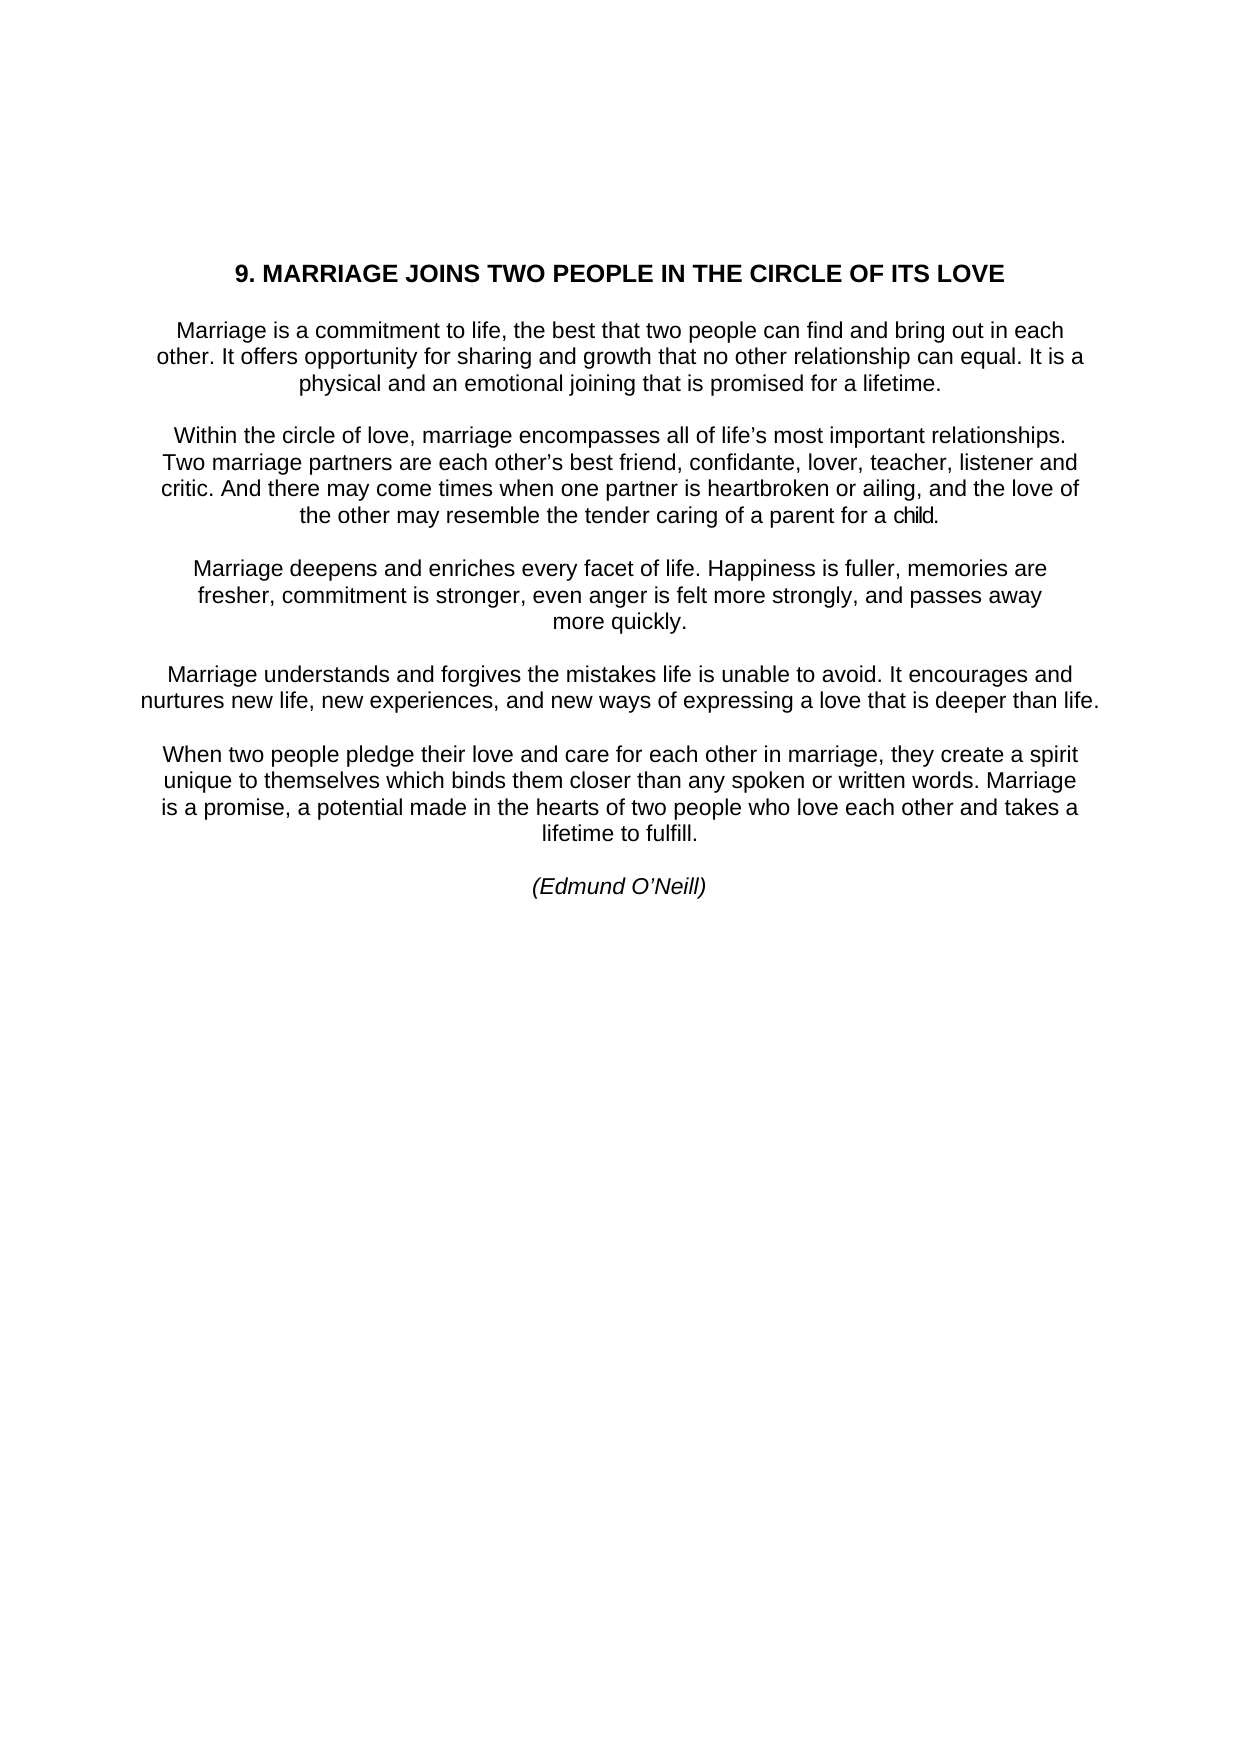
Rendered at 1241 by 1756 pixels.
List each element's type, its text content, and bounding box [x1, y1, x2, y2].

subtitle 9. MARRIAGE JOINS TWO PEOPLE IN THE CIRCLE OF ITS LOVE [139, 259, 1101, 288]
text Marriage understands and forgives the mistakes life is unable to avoid. It encourages and nurtures new life, new experiences, and new ways of expressing a love that is deeper than life. [139, 661, 1101, 713]
text (Edmund O’Neill) [153, 873, 1087, 899]
text Marriage is a commitment to life, the best that two people can find and bring out in each other. It offers opportunity for sharing and growth that no other relationship can equal. It is a physical and an emotional joining that is promised for a lifetime. [154, 317, 1086, 396]
text Within the circle of love, marriage encompasses all of life’s most important relationships. Two marriage partners are each other’s best friend, confidante, lover, teacher, listener and critic. And there may come times when one partner is heartbroken or ailing, and the love of the other may resemble the tender caring of a parent for a child. [151, 422, 1089, 528]
text Marriage deepens and enriches every facet of life. Happiness is fuller, memories are fresher, commitment is stronger, even anger is felt more strongly, and passes away more quickly. [169, 555, 1071, 634]
text When two people pledge their love and care for each other in marriage, they create a spirit unique to themselves which binds them closer than any spoken or written words. Marriage is a promise, a potential made in the hearts of two people who love each other and takes a lifetime to fulfill. [153, 741, 1087, 847]
